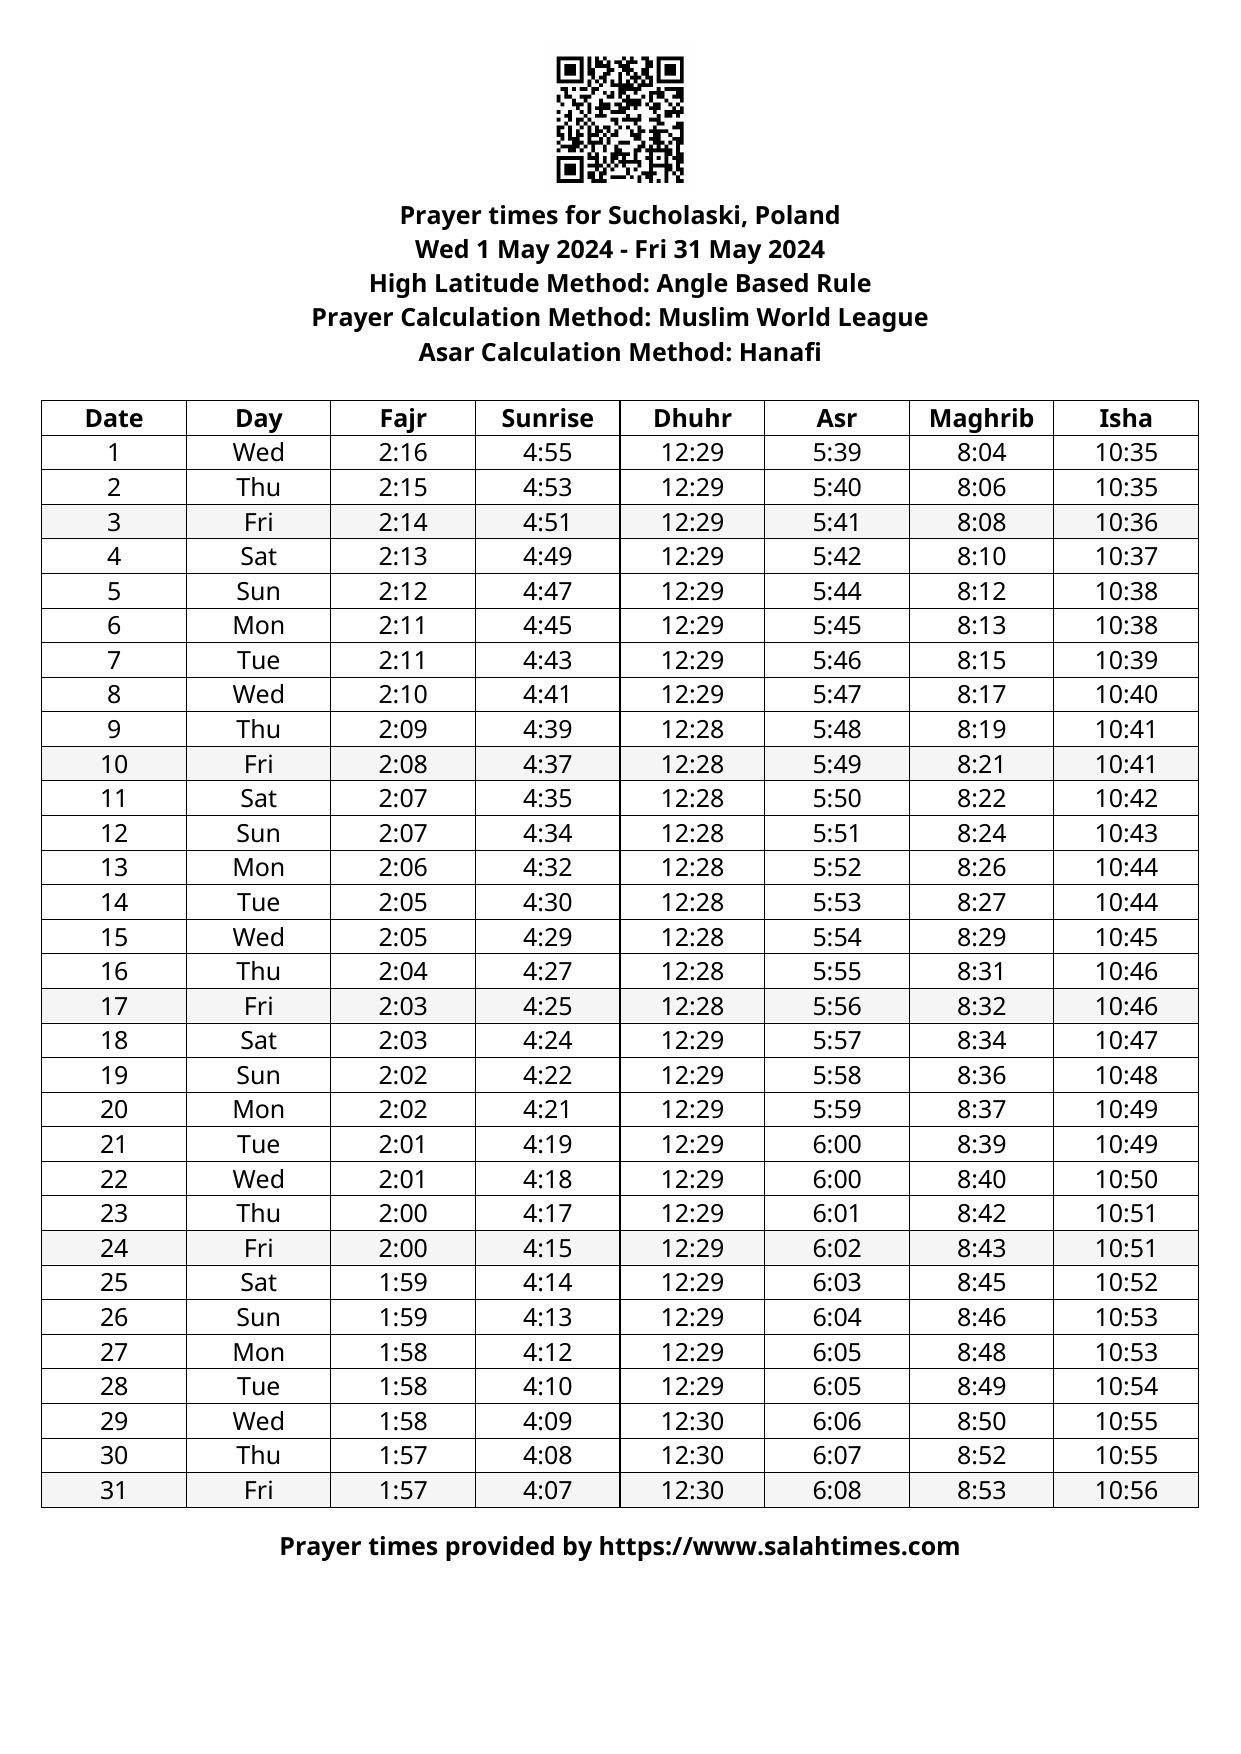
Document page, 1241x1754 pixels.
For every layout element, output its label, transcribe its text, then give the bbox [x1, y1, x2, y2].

table_cell 12:29 [621, 1231, 764, 1264]
table_cell 10:36 [1054, 505, 1198, 538]
table_cell Thu [187, 1439, 330, 1472]
table_cell 8:34 [910, 1024, 1053, 1057]
table_cell Tue [187, 885, 330, 919]
table_cell 4:32 [476, 851, 619, 884]
table_cell 4:49 [476, 539, 619, 573]
table_cell 13 [42, 851, 186, 884]
table_cell 2:05 [331, 885, 475, 919]
table_cell 19 [42, 1058, 186, 1092]
table_cell 2:01 [331, 1162, 475, 1195]
table_cell 4 [42, 539, 186, 573]
table_cell 10:41 [1054, 712, 1198, 746]
table_cell 5:52 [765, 851, 909, 884]
table_cell 12:30 [621, 1439, 764, 1472]
table_cell 6:03 [765, 1266, 909, 1299]
table_cell 4:43 [476, 643, 619, 677]
table_cell 10:38 [1054, 574, 1198, 607]
table_cell 10:55 [1054, 1404, 1198, 1437]
table_cell 2:03 [331, 989, 475, 1022]
table_cell 8:29 [910, 920, 1053, 953]
table_cell Sun [187, 574, 330, 607]
table_cell 2:11 [331, 609, 475, 642]
table_cell 4:45 [476, 609, 619, 642]
table_cell 4:47 [476, 574, 619, 607]
table_cell 8:37 [910, 1093, 1053, 1126]
table_cell 12:29 [621, 470, 764, 504]
text Prayer times provided by https://www.salahtimes.com [42, 1528, 1198, 1563]
table_cell 4:22 [476, 1058, 619, 1092]
table_cell 8:53 [910, 1473, 1053, 1507]
table_cell 10:53 [1054, 1335, 1198, 1368]
table_cell 4:12 [476, 1335, 619, 1368]
table_cell 12:29 [621, 1369, 764, 1403]
table_cell 5:50 [765, 781, 909, 815]
table_cell 8:24 [910, 816, 1053, 849]
table_cell 1:58 [331, 1404, 475, 1437]
text Wed 1 May 2024 - Fri 31 May 2024 [42, 232, 1198, 266]
table_cell 8:19 [910, 712, 1053, 746]
table_cell 10:50 [1054, 1162, 1198, 1195]
table_cell 12:28 [621, 747, 764, 780]
table_cell 8:42 [910, 1196, 1053, 1230]
table_cell 2:05 [331, 920, 475, 953]
table_cell 8:40 [910, 1162, 1053, 1195]
table_cell 10:40 [1054, 678, 1198, 711]
table_cell Sat [187, 1266, 330, 1299]
picture [542, 41, 699, 198]
table_cell Sat [187, 539, 330, 573]
table_cell 10:51 [1054, 1231, 1198, 1264]
text Prayer times for Sucholaski, Poland [42, 198, 1198, 232]
table_cell 5:51 [765, 816, 909, 849]
table_cell 4:29 [476, 920, 619, 953]
table_cell 10:47 [1054, 1024, 1198, 1057]
table_cell Sun [187, 816, 330, 849]
table_cell 8:32 [910, 989, 1053, 1022]
table_cell 6:00 [765, 1127, 909, 1161]
table_cell Sun [187, 1300, 330, 1334]
table_cell 4:18 [476, 1162, 619, 1195]
table_cell 5:40 [765, 470, 909, 504]
table_cell 10:37 [1054, 539, 1198, 573]
table_cell 4:07 [476, 1473, 619, 1507]
table_cell 12:28 [621, 954, 764, 988]
table_cell 18 [42, 1024, 186, 1057]
table_cell Wed [187, 1404, 330, 1437]
table_cell 5:49 [765, 747, 909, 780]
table_cell 8:21 [910, 747, 1053, 780]
table_cell 2:00 [331, 1231, 475, 1264]
table_cell Tue [187, 1369, 330, 1403]
table_cell Thu [187, 712, 330, 746]
table_cell 2 [42, 470, 186, 504]
table_cell 12:28 [621, 781, 764, 815]
table_cell 5:42 [765, 539, 909, 573]
table_cell 12 [42, 816, 186, 849]
table_cell 5:53 [765, 885, 909, 919]
table_cell Wed [187, 920, 330, 953]
table_cell 2:12 [331, 574, 475, 607]
table_cell 6:06 [765, 1404, 909, 1437]
table_cell 2:14 [331, 505, 475, 538]
table_cell 4:13 [476, 1300, 619, 1334]
table_cell 2:03 [331, 1024, 475, 1057]
table_cell Mon [187, 609, 330, 642]
table_cell 10:49 [1054, 1093, 1198, 1126]
table_cell 4:14 [476, 1266, 619, 1299]
table_cell 12:29 [621, 1196, 764, 1230]
table_cell 5 [42, 574, 186, 607]
table_cell 6:04 [765, 1300, 909, 1334]
table_cell 5:58 [765, 1058, 909, 1092]
table_cell 12:28 [621, 920, 764, 953]
table_cell 16 [42, 954, 186, 988]
table_cell 4:51 [476, 505, 619, 538]
table_cell 10:35 [1054, 470, 1198, 504]
table_cell 8:27 [910, 885, 1053, 919]
table_header Dhuhr [621, 401, 764, 434]
table_cell 12:28 [621, 885, 764, 919]
table_cell 8:39 [910, 1127, 1053, 1161]
table_cell 4:19 [476, 1127, 619, 1161]
table_cell 12:29 [621, 1162, 764, 1195]
table_cell 12:29 [621, 505, 764, 538]
table_header Isha [1054, 401, 1198, 434]
table_cell 24 [42, 1231, 186, 1264]
table_cell 5:55 [765, 954, 909, 988]
table_cell 4:08 [476, 1439, 619, 1472]
table_cell 2:09 [331, 712, 475, 746]
table_cell Wed [187, 678, 330, 711]
table_cell 8:13 [910, 609, 1053, 642]
table_cell 5:57 [765, 1024, 909, 1057]
table_cell 26 [42, 1300, 186, 1334]
table_header Sunrise [476, 401, 619, 434]
text Prayer Calculation Method: Muslim World League [42, 300, 1198, 334]
table_cell 10:35 [1054, 436, 1198, 469]
table_cell Fri [187, 747, 330, 780]
table_cell 6:00 [765, 1162, 909, 1195]
table_cell 8:15 [910, 643, 1053, 677]
table_cell 10:54 [1054, 1369, 1198, 1403]
table_cell 1:58 [331, 1335, 475, 1368]
table_cell Sat [187, 1024, 330, 1057]
table_cell 4:39 [476, 712, 619, 746]
table_cell 2:07 [331, 816, 475, 849]
table_cell 10:44 [1054, 851, 1198, 884]
table_cell Tue [187, 1127, 330, 1161]
table_cell 12:29 [621, 1266, 764, 1299]
table_cell 5:59 [765, 1093, 909, 1126]
table_cell 1 [42, 436, 186, 469]
table_cell 28 [42, 1369, 186, 1403]
table_cell 8:50 [910, 1404, 1053, 1437]
table_cell 17 [42, 989, 186, 1022]
table_cell 8:26 [910, 851, 1053, 884]
table_cell 4:53 [476, 470, 619, 504]
table_cell Sun [187, 1058, 330, 1092]
table_cell 12:29 [621, 1335, 764, 1368]
table_cell 30 [42, 1439, 186, 1472]
table_cell 6:05 [765, 1335, 909, 1368]
table_cell Fri [187, 1231, 330, 1264]
table_cell 8:10 [910, 539, 1053, 573]
table_cell Sat [187, 781, 330, 815]
table_cell 12:29 [621, 574, 764, 607]
table_cell 12:29 [621, 1093, 764, 1126]
table_cell 5:44 [765, 574, 909, 607]
table_cell 12:28 [621, 816, 764, 849]
table_cell 10:49 [1054, 1127, 1198, 1161]
table_cell 2:10 [331, 678, 475, 711]
table_cell 12:29 [621, 643, 764, 677]
table_cell Fri [187, 989, 330, 1022]
table_cell 12:30 [621, 1404, 764, 1437]
table_cell Thu [187, 1196, 330, 1230]
table_cell 2:01 [331, 1127, 475, 1161]
table_cell 5:45 [765, 609, 909, 642]
table_cell 5:39 [765, 436, 909, 469]
table_cell 10:46 [1054, 989, 1198, 1022]
table_cell 6:05 [765, 1369, 909, 1403]
table_cell 8:04 [910, 436, 1053, 469]
table_cell 8:43 [910, 1231, 1053, 1264]
table_cell 10:39 [1054, 643, 1198, 677]
table_cell 4:10 [476, 1369, 619, 1403]
table_cell 2:00 [331, 1196, 475, 1230]
table_cell 10 [42, 747, 186, 780]
table_cell 12:30 [621, 1473, 764, 1507]
table_cell 8:08 [910, 505, 1053, 538]
table_cell 14 [42, 885, 186, 919]
table_cell 1:57 [331, 1473, 475, 1507]
table_cell 31 [42, 1473, 186, 1507]
table_cell 5:41 [765, 505, 909, 538]
table_header Day [187, 401, 330, 434]
table_cell 4:55 [476, 436, 619, 469]
table_cell 10:43 [1054, 816, 1198, 849]
table_cell 10:44 [1054, 885, 1198, 919]
table_cell 2:02 [331, 1093, 475, 1126]
table_cell 12:29 [621, 539, 764, 573]
table_cell 12:28 [621, 851, 764, 884]
table_cell 4:09 [476, 1404, 619, 1437]
table_cell 9 [42, 712, 186, 746]
table_cell 6:08 [765, 1473, 909, 1507]
table_cell 6:02 [765, 1231, 909, 1264]
table_cell 8:52 [910, 1439, 1053, 1472]
table_cell 12:29 [621, 436, 764, 469]
table_cell 4:41 [476, 678, 619, 711]
table_cell 5:56 [765, 989, 909, 1022]
table_cell 10:51 [1054, 1196, 1198, 1230]
table_cell 20 [42, 1093, 186, 1126]
table_cell 8 [42, 678, 186, 711]
table_cell 2:02 [331, 1058, 475, 1092]
table_cell Thu [187, 954, 330, 988]
table_header Fajr [331, 401, 475, 434]
table_cell 5:54 [765, 920, 909, 953]
table_cell 1:57 [331, 1439, 475, 1472]
table_cell Mon [187, 851, 330, 884]
table_cell 8:45 [910, 1266, 1053, 1299]
table_cell 25 [42, 1266, 186, 1299]
table_cell 12:28 [621, 989, 764, 1022]
table_cell 12:29 [621, 678, 764, 711]
table_cell 8:12 [910, 574, 1053, 607]
table_cell 27 [42, 1335, 186, 1368]
table_cell 11 [42, 781, 186, 815]
table_cell Tue [187, 643, 330, 677]
table_header Maghrib [910, 401, 1053, 434]
table_cell 6 [42, 609, 186, 642]
table_cell 21 [42, 1127, 186, 1161]
table_cell 2:07 [331, 781, 475, 815]
text High Latitude Method: Angle Based Rule [42, 266, 1198, 300]
table_cell 10:46 [1054, 954, 1198, 988]
table_cell 5:47 [765, 678, 909, 711]
table_cell 4:17 [476, 1196, 619, 1230]
table_cell 8:22 [910, 781, 1053, 815]
table_cell Mon [187, 1093, 330, 1126]
text Asar Calculation Method: Hanafi [42, 334, 1198, 368]
table_cell 12:29 [621, 1127, 764, 1161]
table_cell 1:59 [331, 1266, 475, 1299]
table_cell 8:48 [910, 1335, 1053, 1368]
table_cell 2:06 [331, 851, 475, 884]
table_cell 8:06 [910, 470, 1053, 504]
table_cell 5:46 [765, 643, 909, 677]
table_cell 2:04 [331, 954, 475, 988]
table_cell 8:31 [910, 954, 1053, 988]
table_cell 4:37 [476, 747, 619, 780]
table_cell 4:35 [476, 781, 619, 815]
table_cell 4:24 [476, 1024, 619, 1057]
table_cell Thu [187, 470, 330, 504]
table_cell 23 [42, 1196, 186, 1230]
table_cell 8:17 [910, 678, 1053, 711]
table_cell 4:15 [476, 1231, 619, 1264]
table_cell 12:29 [621, 609, 764, 642]
table_cell 10:52 [1054, 1266, 1198, 1299]
table_cell 15 [42, 920, 186, 953]
table_cell 12:29 [621, 1024, 764, 1057]
table_cell 10:48 [1054, 1058, 1198, 1092]
table_cell 4:21 [476, 1093, 619, 1126]
table_cell 10:38 [1054, 609, 1198, 642]
table_cell 10:42 [1054, 781, 1198, 815]
table_cell 4:25 [476, 989, 619, 1022]
table_cell 2:08 [331, 747, 475, 780]
table_cell 22 [42, 1162, 186, 1195]
table_cell 6:07 [765, 1439, 909, 1472]
table_cell 2:16 [331, 436, 475, 469]
table_cell 12:29 [621, 1058, 764, 1092]
table_cell 2:13 [331, 539, 475, 573]
table_cell 10:56 [1054, 1473, 1198, 1507]
table_cell 8:49 [910, 1369, 1053, 1403]
table_cell 1:59 [331, 1300, 475, 1334]
table_cell 7 [42, 643, 186, 677]
table_cell 3 [42, 505, 186, 538]
table_cell 2:11 [331, 643, 475, 677]
table_cell 12:29 [621, 1300, 764, 1334]
table_cell 10:53 [1054, 1300, 1198, 1334]
table_header Asr [765, 401, 909, 434]
table_cell 8:46 [910, 1300, 1053, 1334]
table_cell Wed [187, 436, 330, 469]
table_cell 2:15 [331, 470, 475, 504]
table_cell 4:27 [476, 954, 619, 988]
table_header Date [42, 401, 186, 434]
table_cell 4:34 [476, 816, 619, 849]
table_cell 10:55 [1054, 1439, 1198, 1472]
table_cell 4:30 [476, 885, 619, 919]
table_cell 1:58 [331, 1369, 475, 1403]
table_cell Mon [187, 1335, 330, 1368]
table_cell 12:28 [621, 712, 764, 746]
table_cell 5:48 [765, 712, 909, 746]
table_cell 10:45 [1054, 920, 1198, 953]
table_cell Fri [187, 505, 330, 538]
table_cell Wed [187, 1162, 330, 1195]
table_cell 29 [42, 1404, 186, 1437]
table_cell 6:01 [765, 1196, 909, 1230]
table_cell Fri [187, 1473, 330, 1507]
table_cell 8:36 [910, 1058, 1053, 1092]
table_cell 10:41 [1054, 747, 1198, 780]
